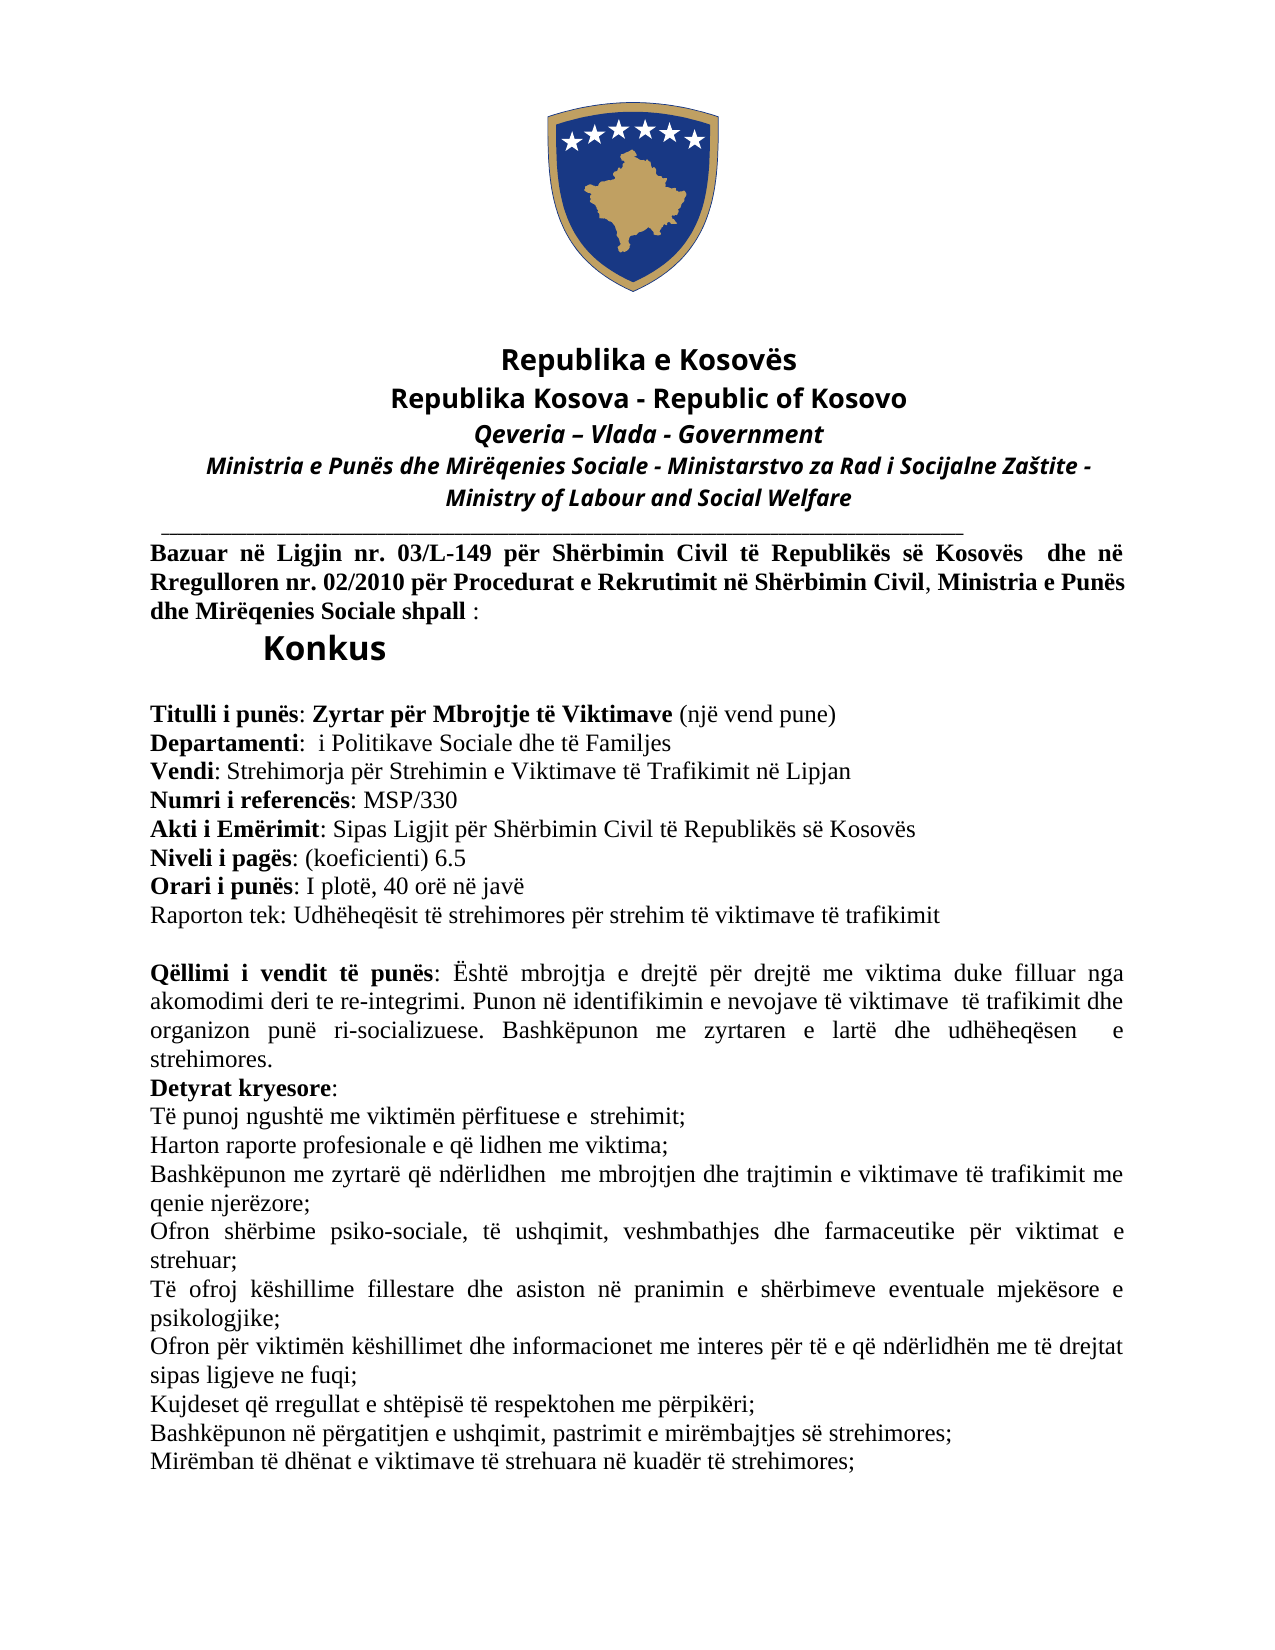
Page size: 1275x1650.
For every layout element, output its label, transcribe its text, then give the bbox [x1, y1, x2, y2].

text Ofron për viktimën këshillimet dhe informacionet me interes për të e që ndërlidhën me të drejtat sipas ligjeve ne fuqi; [150, 1331, 1125, 1389]
title Vendi: Strehimorja për Strehimin e Viktimave të Trafikimit në Lipjan [150, 756, 1125, 785]
text Raporton tek: Udhëheqësit të strehimores për strehim të viktimave të trafikimit [150, 900, 1125, 929]
text Bashkëpunon në përgatitjen e ushqimit, pastrimit e mirëmbajtjes së strehimores; [150, 1418, 1125, 1446]
text Bashkëpunon me zyrtarë që ndërlidhen me mbrojtjen dhe trajtimin e viktimave të trafikimit me qenie njerëzore; [150, 1159, 1125, 1216]
text Konkus [150, 625, 1181, 670]
text Qëllimi i vendit të punës: Është mbrojtja e drejtë për drejtë me viktima duke filluar nga akomodimi deri te re-integrimi. Punon në identifikimin e nevojave të viktimave të trafikimit dhe organizon punë ri-socializuese. Bashkëpunon me zyrtaren e lartë dhe udhëheqësen e strehimores. [150, 958, 1125, 1073]
text Mirëmban të dhënat e viktimave të strehuara në kuadër të strehimores; [150, 1446, 1125, 1475]
table_header [139, 102, 1095, 538]
text Kujdeset që rregullat e shtëpisë të respektohen me përpikëri; [150, 1389, 1125, 1418]
text Harton raporte profesionale e që lidhen me viktima; [150, 1130, 1125, 1159]
text Niveli i pagës: (koeficienti) 6.5 [150, 843, 1125, 871]
text Akti i Emërimit: Sipas Ligjit për Shërbimin Civil të Republikës së Kosovës [150, 814, 1125, 843]
text Të ofroj këshillime fillestare dhe asiston në pranimin e shërbimeve eventuale mjekësore e psikologjike; [150, 1274, 1125, 1331]
title Titulli i punës: Zyrtar për Mbrojtje të Viktimave (një vend pune) [150, 699, 1125, 728]
text Të punoj ngushtë me viktimën përfituese e strehimit; [150, 1101, 1125, 1130]
text Ofron shërbime psiko-sociale, të ushqimit, veshmbathjes dhe farmaceutike për viktimat e strehuar; [150, 1216, 1125, 1274]
title Departamenti: i Politikave Sociale dhe të Familjes [150, 728, 1125, 756]
text Bazuar në Ligjin nr. 03/L-149 për Shërbimin Civil të Republikës së Kosovës dhe në Rregulloren nr. 02/2010 për Procedurat e Rekrutimit në Shërbimin Civil, Ministria e Punës dhe Mirëqenies Sociale shpall : [150, 179, 1125, 625]
text Orari i punës: I plotë, 40 orë në javë [150, 871, 1125, 900]
text Detyrat kryesore: [150, 1073, 1125, 1101]
title Numri i referencës: MSP/330 [150, 785, 1125, 814]
